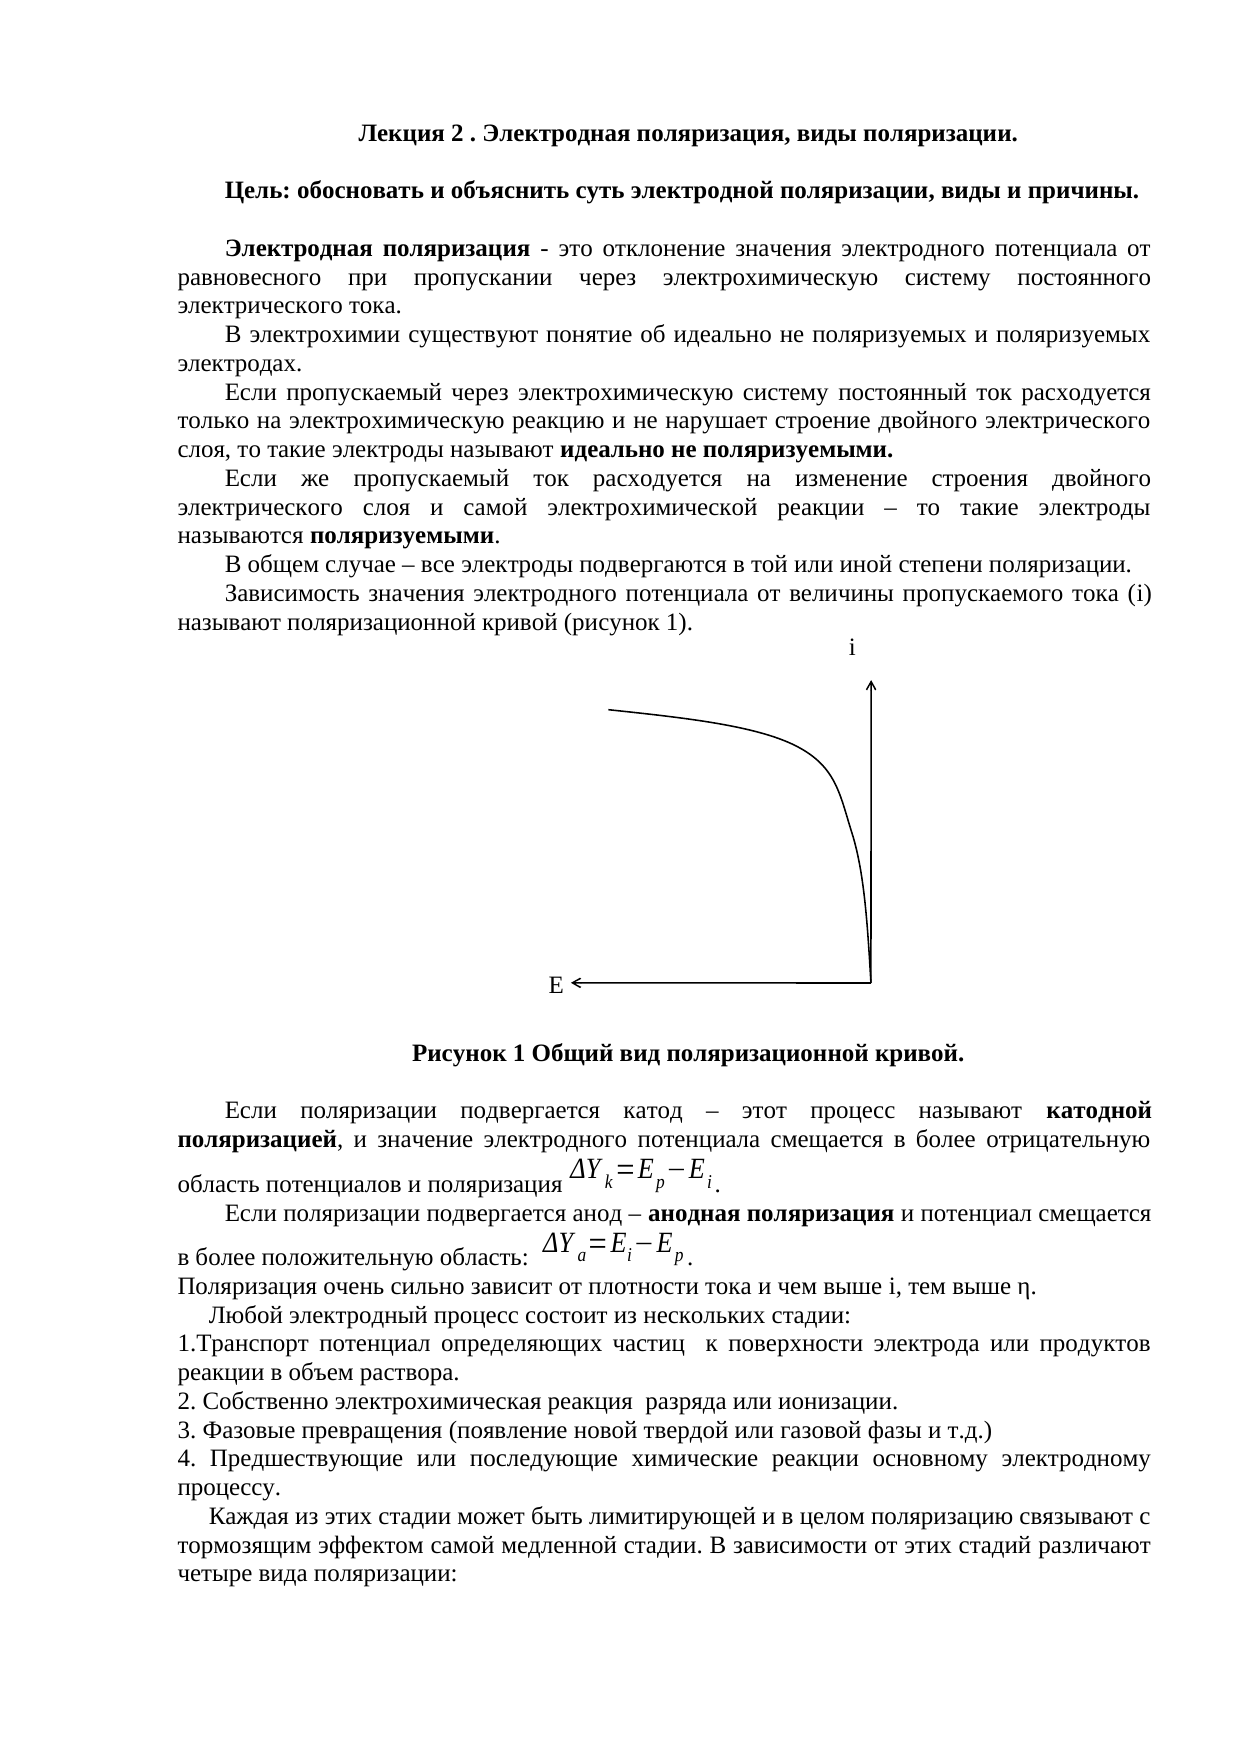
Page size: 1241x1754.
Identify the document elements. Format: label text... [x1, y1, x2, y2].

text Если поляризации подвергается катод – этот процесс называют катодной поляризацией, и значение электродного потенциала смещается в более отрицательную область потенциалов и поляризация . [177, 1096, 1152, 1198]
text 1.Транспорт потенциал определяющих частиц к поверхности электрода или продуктов реакции в объем раствора. [177, 1328, 1152, 1386]
text Каждая из этих стадии может быть лимитирующей и в целом поляризацию связывают с тормозящим эффектом самой медленной стадии. В зависимости от этих стадий различают четыре вида поляризации: [177, 1501, 1152, 1587]
text 3. Фазовые превращения (появление новой твердой или газовой фазы и т.д.) [177, 1415, 1152, 1443]
text 2. Собственно электрохимическая реакция разряда или ионизации. [177, 1386, 1152, 1415]
text Поляризация очень сильно зависит от плотности тока и чем выше i, тем выше η. [177, 1271, 1152, 1300]
text Электродная поляризация - это отклонение значения электродного потенциала от равновесного при пропускании через электрохимическую систему постоянного электрического тока. [177, 233, 1152, 319]
text Любой электродный процесс состоит из нескольких стадии: [177, 1300, 1152, 1328]
text Если пропускаемый через электрохимическую систему постоянный ток расходуется только на электрохимическую реакцию и не нарушает строение двойного электрического слоя, то такие электроды называют идеально не поляризуемыми. [177, 377, 1152, 463]
text Цель: обосновать и объяснить суть электродной поляризации, виды и причины. [177, 176, 1152, 204]
text Рисунок 1 Общий вид поляризационной кривой. [177, 1038, 1152, 1067]
text Если же пропускаемый ток расходуется на изменение строения двойного электрического слоя и самой электрохимической реакции – то такие электроды называются поляризуемыми. [177, 463, 1152, 549]
text Лекция 2 . Электродная поляризация, виды поляризации. [177, 118, 1152, 147]
text 4. Предшествующие или последующие химические реакции основному электродному процессу. [177, 1443, 1152, 1501]
text Зависимость значения электродного потенциала от величины пропускаемого тока (i) называют поляризационной кривой (рисунок 1). [177, 578, 1152, 636]
text Если поляризации подвергается анод – анодная поляризация и потенциал смещается в более положительную область: . [177, 1198, 1152, 1271]
text В электрохимии существуют понятие об идеально не поляризуемых и поляризуемых электродах. [177, 319, 1152, 377]
text В общем случае – все электроды подвергаются в той или иной степени поляризации. [177, 549, 1152, 578]
